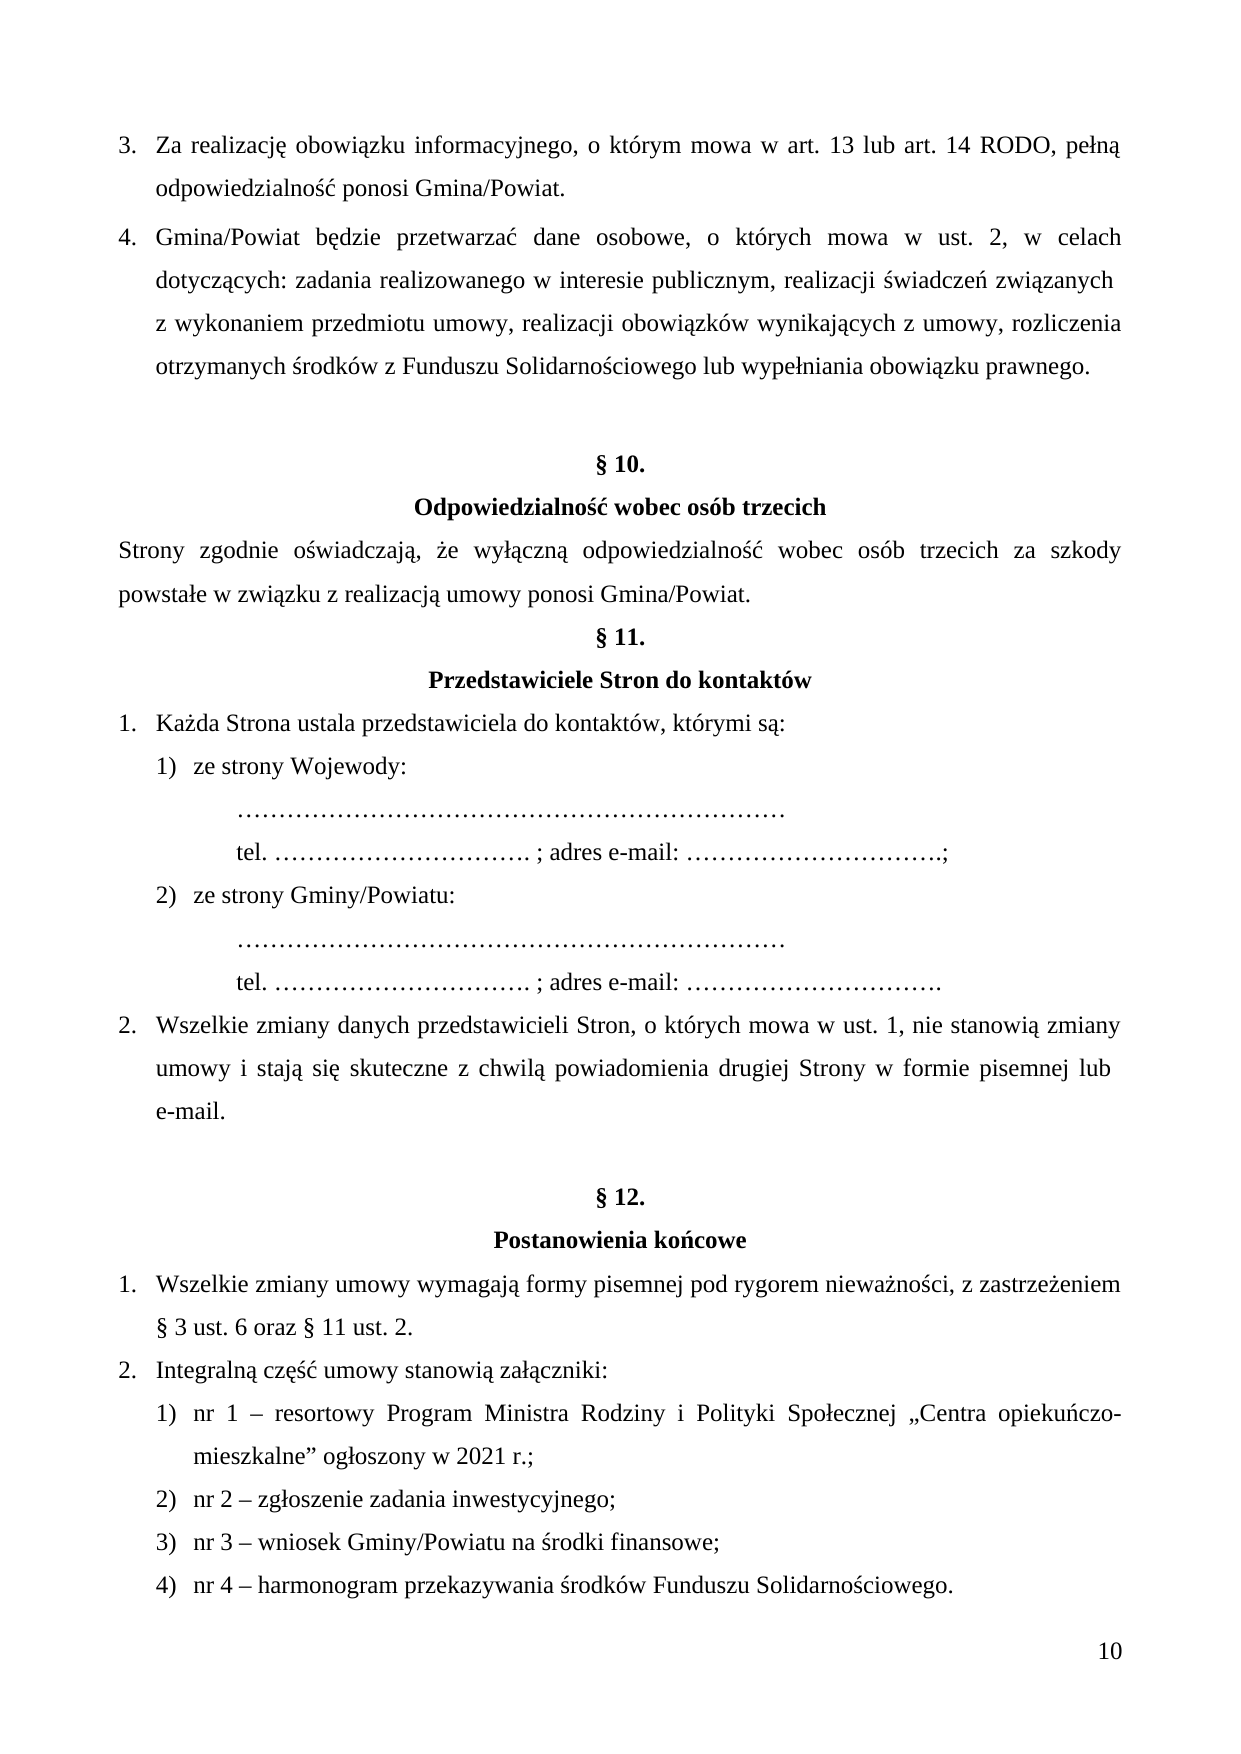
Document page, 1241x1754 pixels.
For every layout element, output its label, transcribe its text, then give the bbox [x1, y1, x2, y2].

list Każda Strona ustala przedstawiciela do kontaktów, którymi są: [118, 708, 1122, 737]
list nr 4 – harmonogram przekazywania środków Funduszu Solidarnościowego. [156, 1571, 1122, 1599]
title Przedstawiciele Stron do kontaktów [118, 665, 1122, 694]
text ………………………………………………………… [193, 924, 1122, 952]
list Integralną część umowy stanowią załączniki: [118, 1355, 1122, 1384]
text Postanowienia końcowe [118, 1226, 1122, 1254]
title § 10. [118, 449, 1122, 478]
text tel. …………………………. ; adres e-mail: …………………………. [193, 967, 1122, 996]
title § 11. [118, 622, 1122, 651]
list ze strony Wojewody: [156, 751, 1122, 780]
list Wszelkie zmiany umowy wymagają formy pisemnej pod rygorem nieważności, z zastrzeżeniem § 3 ust. 6 oraz § 11 ust. 2. [118, 1269, 1122, 1341]
text Odpowiedzialność wobec osób trzecich [118, 492, 1122, 521]
text ………………………………………………………… [236, 794, 1122, 823]
text Strony zgodnie oświadczają, że wyłączną odpowiedzialność wobec osób trzecich za szkody powstałe w związku z realizacją umowy ponosi Gmina/Powiat. [118, 536, 1122, 607]
list nr 3 – wniosek Gminy/Powiatu na środki finansowe; [156, 1527, 1122, 1556]
list nr 1 – resortowy Program Ministra Rodziny i Polityki Społecznej „Centra opiekuńczo-mieszkalne” ogłoszony w 2021 r.; [156, 1398, 1122, 1470]
text § 12. [118, 1182, 1122, 1211]
list Gmina/Powiat będzie przetwarzać dane osobowe, o których mowa w ust. 2, w celach dotyczących: zadania realizowanego w interesie publicznym, realizacji świadczeń związanych z wykonaniem przedmiotu umowy, realizacji obowiązków wynikających z umowy, rozliczenia otrzymanych środków z Funduszu Solidarnościowego lub wypełniania obowiązku prawnego. [118, 222, 1122, 380]
list ze strony Gminy/Powiatu: [156, 881, 1122, 909]
text tel. …………………………. ; adres e-mail: ………………………….; [236, 837, 1122, 866]
list nr 2 – zgłoszenie zadania inwestycyjnego; [156, 1484, 1122, 1513]
list Wszelkie zmiany danych przedstawicieli Stron, o których mowa w ust. 1, nie stanowią zmiany umowy i stają się skuteczne z chwilą powiadomienia drugiej Strony w formie pisemnej lub e-mail. [118, 1010, 1122, 1125]
list Za realizację obowiązku informacyjnego, o którym mowa w art. 13 lub art. 14 RODO, pełną odpowiedzialność ponosi Gmina/Powiat. [118, 130, 1122, 202]
